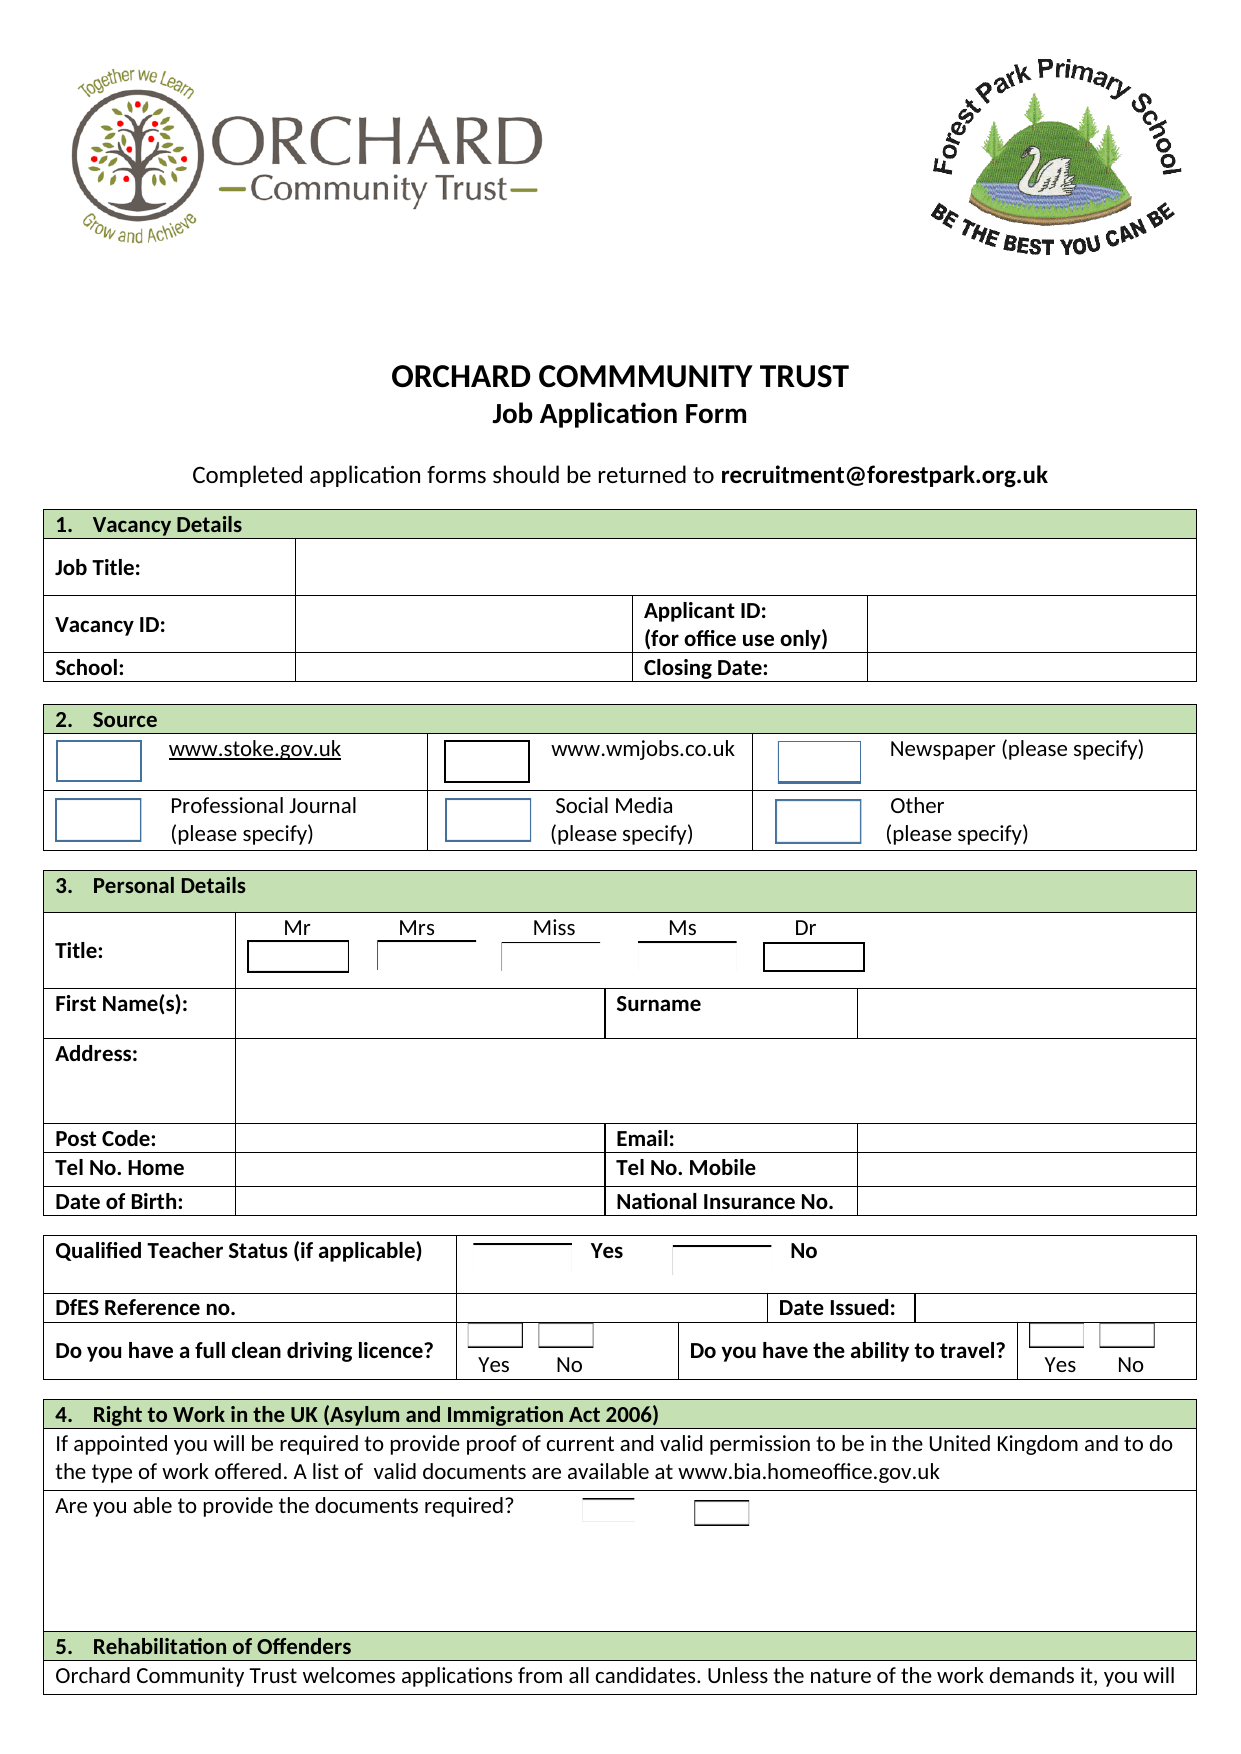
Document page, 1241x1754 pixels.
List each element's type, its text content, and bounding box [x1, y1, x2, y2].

table_cell School: [44, 653, 295, 681]
picture [471, 1243, 572, 1272]
picture [636, 941, 737, 970]
table_cell [236, 1153, 604, 1186]
table_header Qualified Teacher Status (if applicable) [44, 1236, 456, 1292]
table_cell [236, 1039, 1196, 1123]
table_cell [868, 653, 1196, 681]
table_cell Tel No. Home [44, 1153, 235, 1186]
table_cell Email: [606, 1124, 857, 1152]
table_cell Title: [44, 913, 235, 988]
table_cell [236, 1124, 604, 1152]
table_cell National Insurance No. [606, 1187, 857, 1215]
text ORCHARD COMMMUNITY TRUST [59, 355, 1181, 396]
table_cell Do you have a full clean driving licence? [44, 1323, 456, 1379]
table_cell [236, 989, 604, 1038]
table_cell Address: [44, 1039, 235, 1123]
table_cell Vacancy ID: [44, 596, 295, 652]
picture [247, 940, 349, 973]
table_cell [296, 596, 632, 652]
table_header Source [44, 705, 1196, 733]
table_cell Newspaper (please specify) [753, 734, 1196, 790]
table_cell www.stoke.gov.uk [44, 734, 427, 790]
table_cell Rehabilitation of Offenders [44, 1632, 1196, 1660]
table_cell Post Code: [44, 1124, 235, 1152]
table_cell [44, 1661, 1196, 1694]
table_cell Closing Date: [633, 653, 867, 681]
table_cell Do you have the ability to travel? [679, 1323, 1017, 1379]
picture [445, 798, 532, 842]
text Completed application forms should be returned to recruitment@forestpark.org.uk [59, 459, 1181, 490]
picture [930, 59, 1182, 255]
table_cell Mr Mrs Miss Ms Dr [236, 913, 1196, 988]
table_header Personal Details [44, 871, 1196, 912]
picture [55, 798, 142, 842]
table_cell Job Title: [44, 539, 295, 595]
picture [1099, 1322, 1155, 1348]
table_cell Are you able to provide the documents required? [44, 1491, 1196, 1631]
picture [581, 1498, 635, 1520]
table_cell www.wmjobs.co.uk [428, 734, 752, 790]
table_cell Surname [606, 989, 857, 1038]
picture [775, 799, 862, 844]
table_cell Date of Birth: [44, 1187, 235, 1215]
table_cell [296, 653, 632, 681]
picture [538, 1322, 594, 1348]
picture [671, 1245, 772, 1274]
table_cell [236, 1187, 604, 1215]
table_cell [296, 539, 1196, 595]
table_cell Yes No [457, 1323, 678, 1379]
table_header Vacancy Details [44, 510, 1196, 538]
picture [59, 59, 557, 251]
table_cell Tel No. Mobile [606, 1153, 857, 1186]
table_header Yes No [457, 1236, 1196, 1292]
table_cell Date Issued: [768, 1294, 914, 1322]
picture [777, 741, 861, 784]
table_header Right to Work in the UK (Asylum and Immigration Act 2006) [44, 1400, 1196, 1428]
picture [376, 940, 477, 969]
table_cell Social Media (please specify) [428, 791, 752, 849]
picture [500, 942, 601, 971]
table_cell Other (please specify) [753, 791, 1196, 849]
picture [694, 1500, 750, 1526]
table_cell [858, 1187, 1196, 1215]
table_cell Applicant ID: (for office use only) [633, 596, 867, 652]
table_cell [457, 1294, 767, 1322]
picture [467, 1322, 523, 1348]
table_cell [868, 596, 1196, 652]
table_cell If appointed you will be required to provide proof of current and valid permission to be in the United Kingdom and to do the type of work offered. A list of valid documents are available at www.bia.homeoffice.gov.uk [44, 1429, 1196, 1490]
table_cell [858, 989, 1196, 1038]
table_cell First Name(s): [44, 989, 235, 1038]
table_cell Yes No [1018, 1323, 1196, 1379]
table_cell [858, 1124, 1196, 1152]
picture [1029, 1322, 1084, 1348]
table_cell Professional Journal (please specify) [44, 791, 427, 849]
table_cell DfES Reference no. [44, 1294, 456, 1322]
table_cell [916, 1294, 1196, 1322]
table_cell [858, 1153, 1196, 1186]
text Job Application Form [59, 396, 1181, 459]
